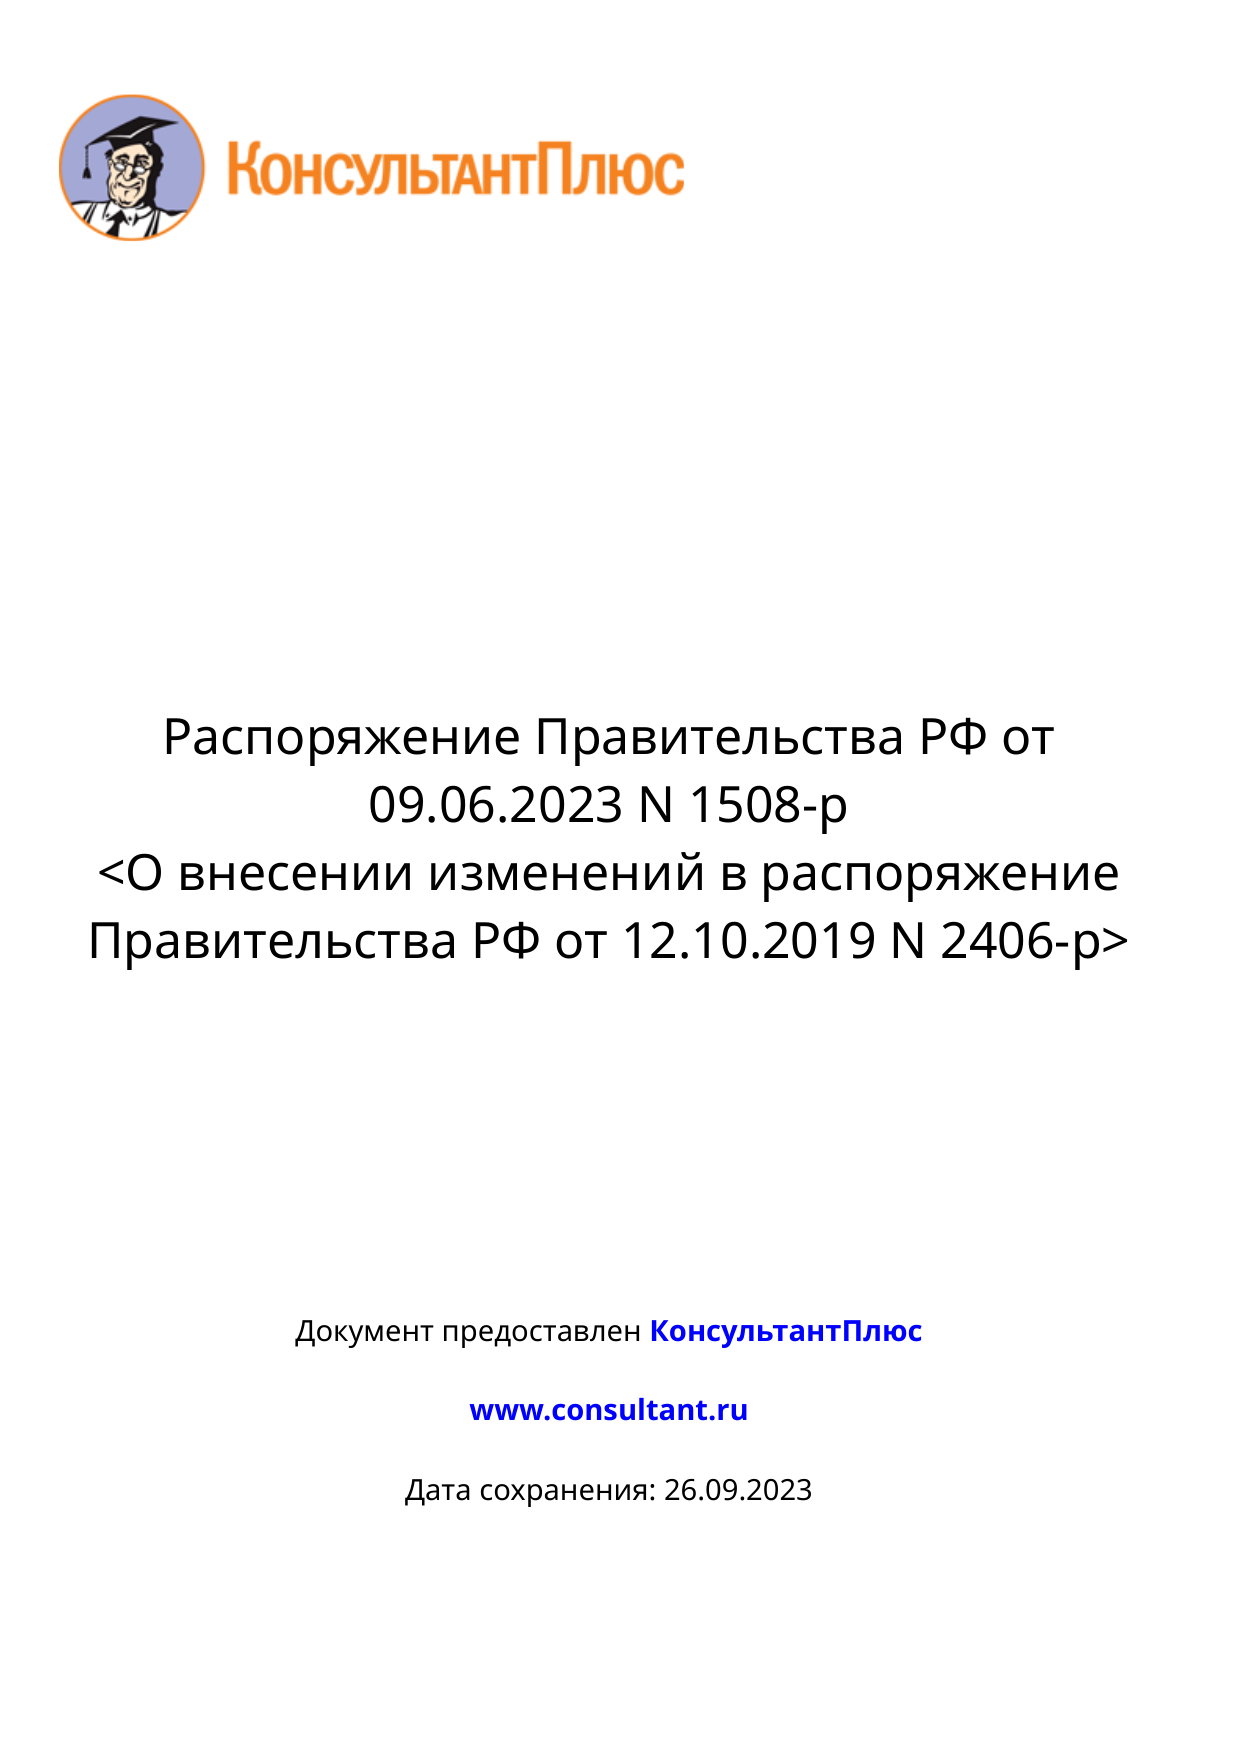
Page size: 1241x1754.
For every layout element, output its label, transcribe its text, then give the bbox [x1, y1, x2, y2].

picture [59, 93, 684, 243]
table_header [51, 88, 1167, 403]
table_cell Документ предоставлен КонсультантПлюс www.consultant.ru Дата сохранения: 26.09.2023 [51, 1272, 1167, 1587]
table_cell Распоряжение Правительства РФ от 09.06.2023 N 1508-р <О внесении изменений в распоряжение Правительства РФ от 12.10.2019 N 2406-р> [51, 403, 1167, 1272]
